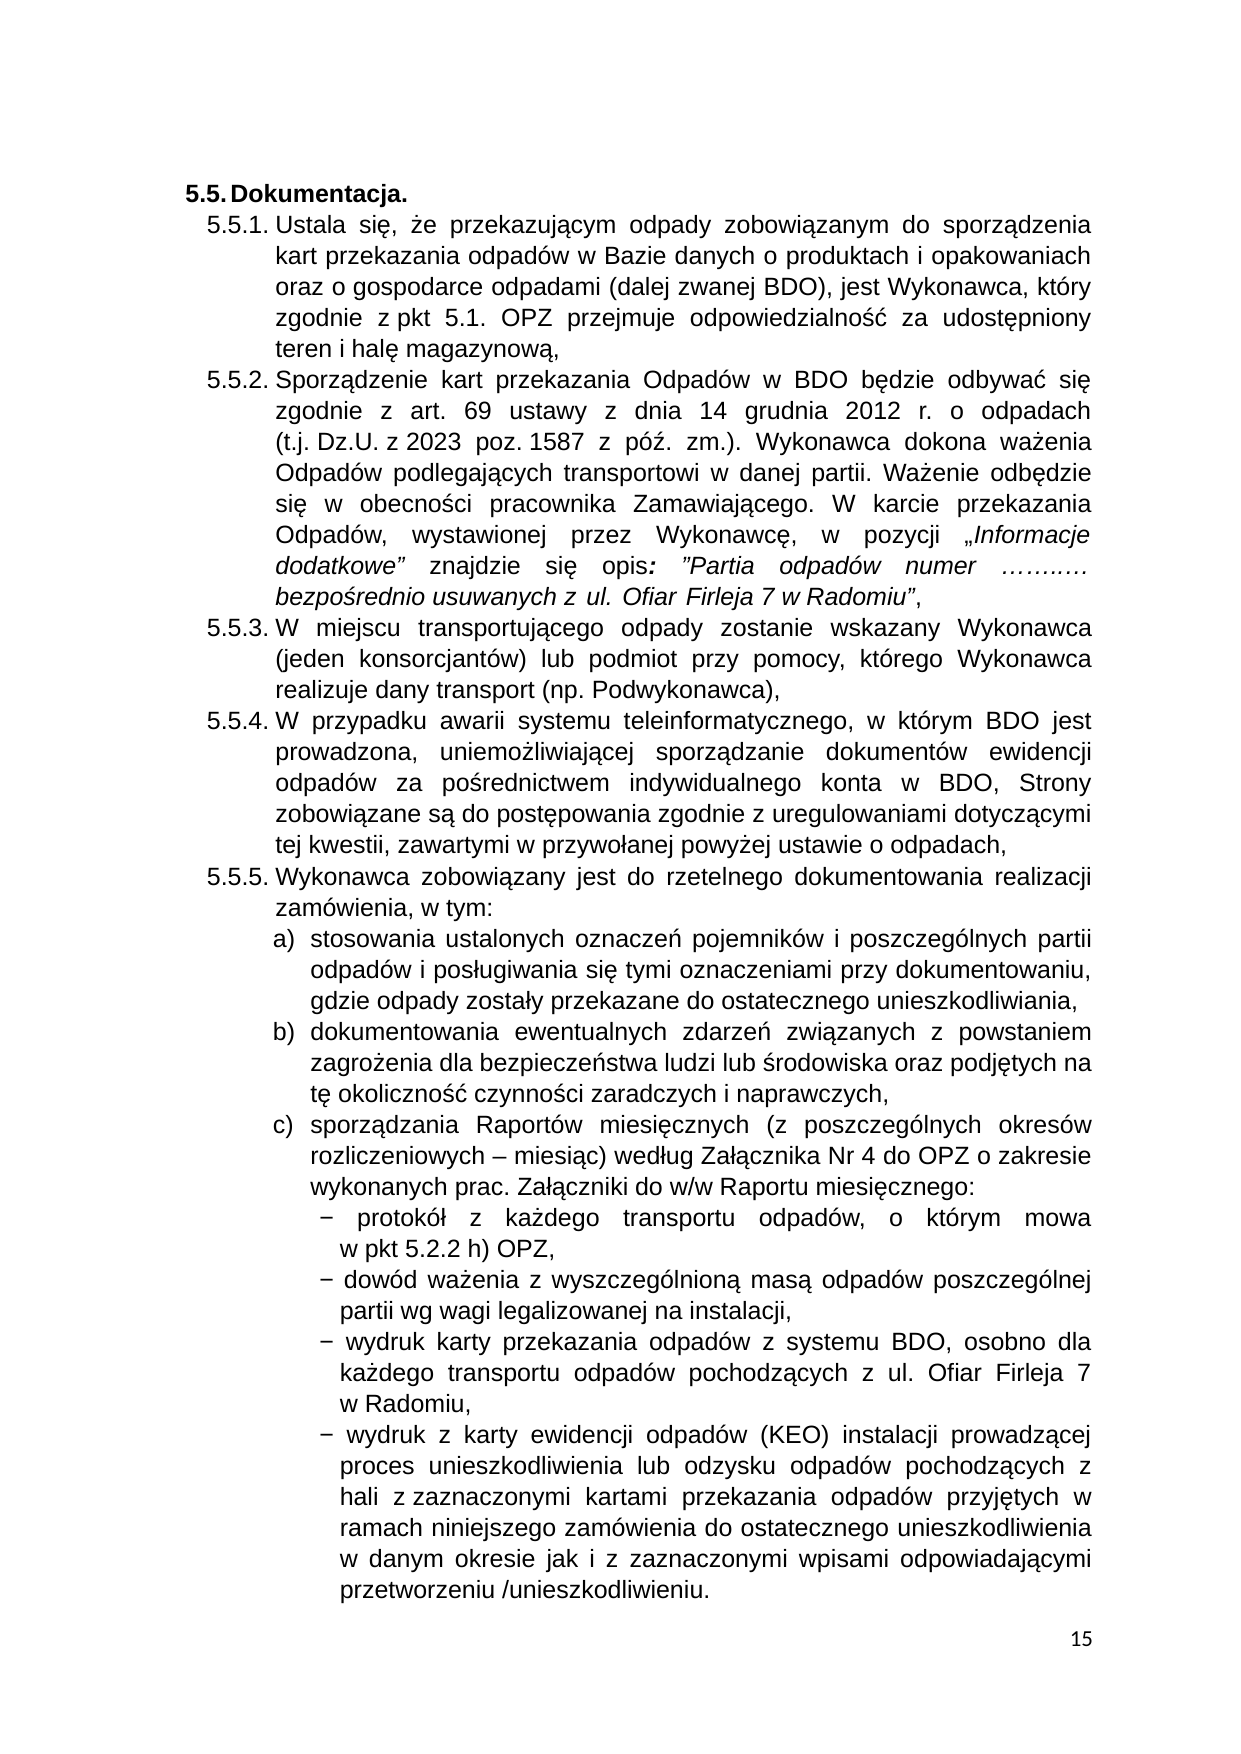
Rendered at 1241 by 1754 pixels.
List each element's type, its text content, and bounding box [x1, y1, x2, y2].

list − wydruk z karty ewidencji odpadów (KEO) instalacji prowadzącej proces unieszkodliwienia lub odzysku odpadów pochodzących z hali z zaznaczonymi kartami przekazania odpadów przyjętych w ramach niniejszego zamówienia do ostatecznego unieszkodliwienia w danym okresie jak i z zaznaczonymi wpisami odpowiadającymi przetworzeniu /unieszkodliwieniu. [319, 1420, 1093, 1604]
list Wykonawca zobowiązany jest do rzetelnego dokumentowania realizacji zamówienia, w tym: [207, 862, 1093, 921]
list W miejscu transportującego odpady zostanie wskazany Wykonawca (jeden konsorcjantów) lub podmiot przy pomocy, którego Wykonawca realizuje dany transport (np. Podwykonawca), [207, 613, 1093, 704]
list − protokół z każdego transportu odpadów, o którym mowa w pkt 5.2.2 h) OPZ, [319, 1203, 1093, 1263]
list Sporządzenie kart przekazania Odpadów w BDO będzie odbywać się zgodnie z art. 69 ustawy z dnia 14 grudnia 2012 r. o odpadach (t.j. Dz.U. z 2023 poz. 1587 z póź. zm.). Wykonawca dokona ważenia Odpadów podlegających transportowi w danej partii. Ważenie odbędzie się w obecności pracownika Zamawiającego. W karcie przekazania Odpadów, wystawionej przez Wykonawcę, w pozycji „Informacje dodatkowe” znajdzie się opis: ”Partia odpadów numer ……..… bezpośrednio usuwanych z ul. Ofiar Firleja 7 w Radomiu”, [207, 365, 1093, 611]
list sporządzania Raportów miesięcznych (z poszczególnych okresów rozliczeniowych – miesiąc) według Załącznika Nr 4 do OPZ o zakresie wykonanych prac. Załączniki do w/w Raportu miesięcznego: [273, 1110, 1093, 1201]
list − wydruk karty przekazania odpadów z systemu BDO, osobno dla każdego transportu odpadów pochodzących z ul. Ofiar Firleja 7 w Radomiu, [319, 1327, 1093, 1418]
list Ustala się, że przekazującym odpady zobowiązanym do sporządzenia kart przekazania odpadów w Bazie danych o produktach i opakowaniach oraz o gospodarce odpadami (dalej zwanej BDO), jest Wykonawca, który zgodnie z pkt 5.1. OPZ przejmuje odpowiedzialność za udostępniony teren i halę magazynową, [207, 210, 1093, 363]
list dokumentowania ewentualnych zdarzeń związanych z powstaniem zagrożenia dla bezpieczeństwa ludzi lub środowiska oraz podjętych na tę okoliczność czynności zaradczych i naprawczych, [273, 1017, 1093, 1108]
list − dowód ważenia z wyszczególnioną masą odpadów poszczególnej partii wg wagi legalizowanej na instalacji, [319, 1265, 1093, 1325]
list stosowania ustalonych oznaczeń pojemników i poszczególnych partii odpadów i posługiwania się tymi oznaczeniami przy dokumentowaniu, gdzie odpady zostały przekazane do ostatecznego unieszkodliwiania, [273, 924, 1093, 1014]
list W przypadku awarii systemu teleinformatycznego, w którym BDO jest prowadzona, uniemożliwiającej sporządzanie dokumentów ewidencji odpadów za pośrednictwem indywidualnego konta w BDO, Strony zobowiązane są do postępowania zgodnie z uregulowaniami dotyczącymi tej kwestii, zawartymi w przywołanej powyżej ustawie o odpadach, [207, 706, 1093, 859]
list Dokumentacja. [185, 179, 1093, 207]
